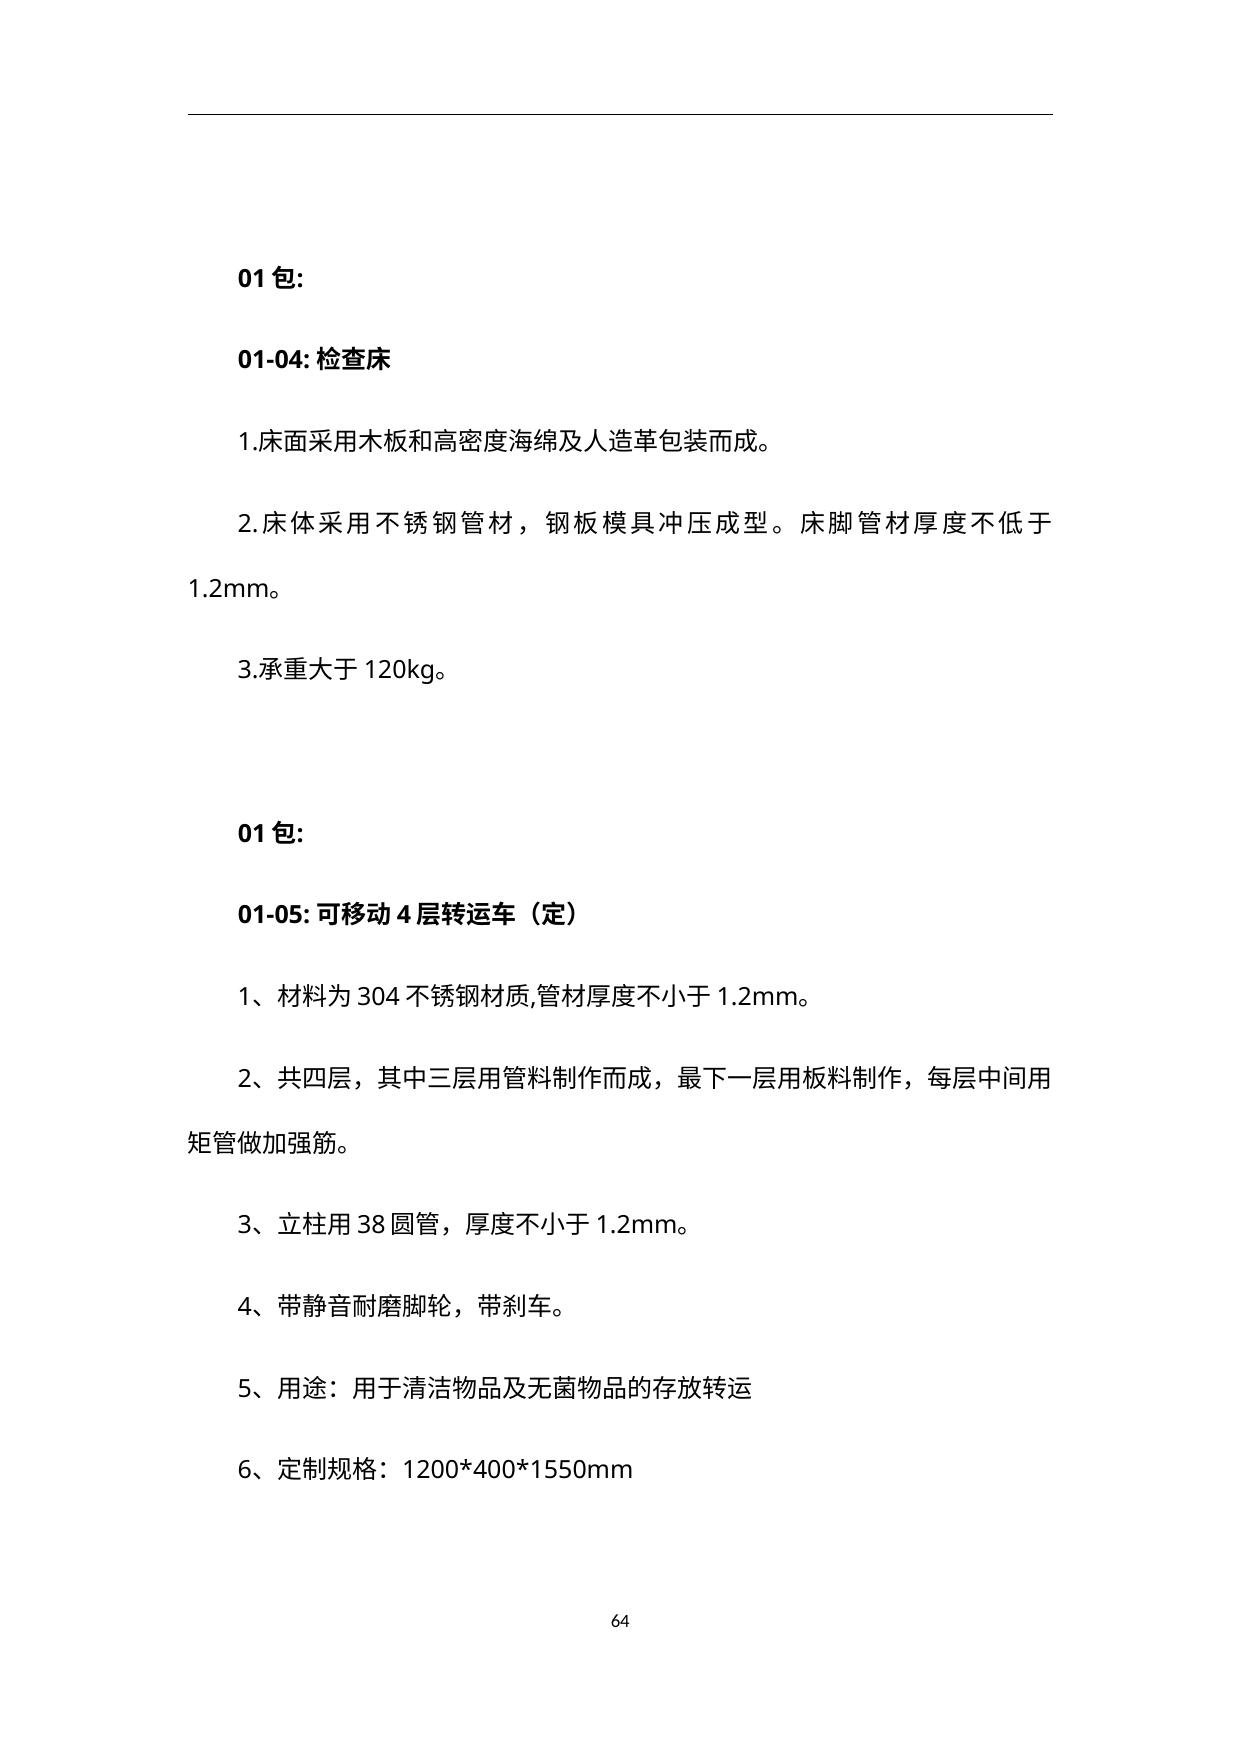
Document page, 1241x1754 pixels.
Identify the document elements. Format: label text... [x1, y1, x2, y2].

text 01-04: 检查床 [187, 325, 1053, 390]
text 01包: [187, 244, 1053, 309]
text 3.承重大于120kg。 [187, 635, 1053, 700]
text 5、用途：用于清洁物品及无菌物品的存放转运 [187, 1354, 1053, 1419]
text 3、立柱用38圆管，厚度不小于1.2mm。 [187, 1190, 1053, 1255]
text 1.床面采用木板和高密度海绵及人造革包装而成。 [187, 407, 1053, 472]
text 2.床体采用不锈钢管材，钢板模具冲压成型。床脚管材厚度不低于1.2mm。 [187, 489, 1053, 619]
text 01包: [187, 799, 1053, 864]
text 1、材料为304不锈钢材质,管材厚度不小于1.2mm。 [187, 962, 1053, 1027]
text 2、共四层，其中三层用管料制作而成，最下一层用板料制作，每层中间用矩管做加强筋。 [187, 1044, 1053, 1174]
text 4、带静音耐磨脚轮，带刹车。 [187, 1272, 1053, 1337]
text 01-05: 可移动4层转运车（定） [187, 880, 1053, 945]
text 6、定制规格：1200*400*1550mm [187, 1435, 1053, 1500]
